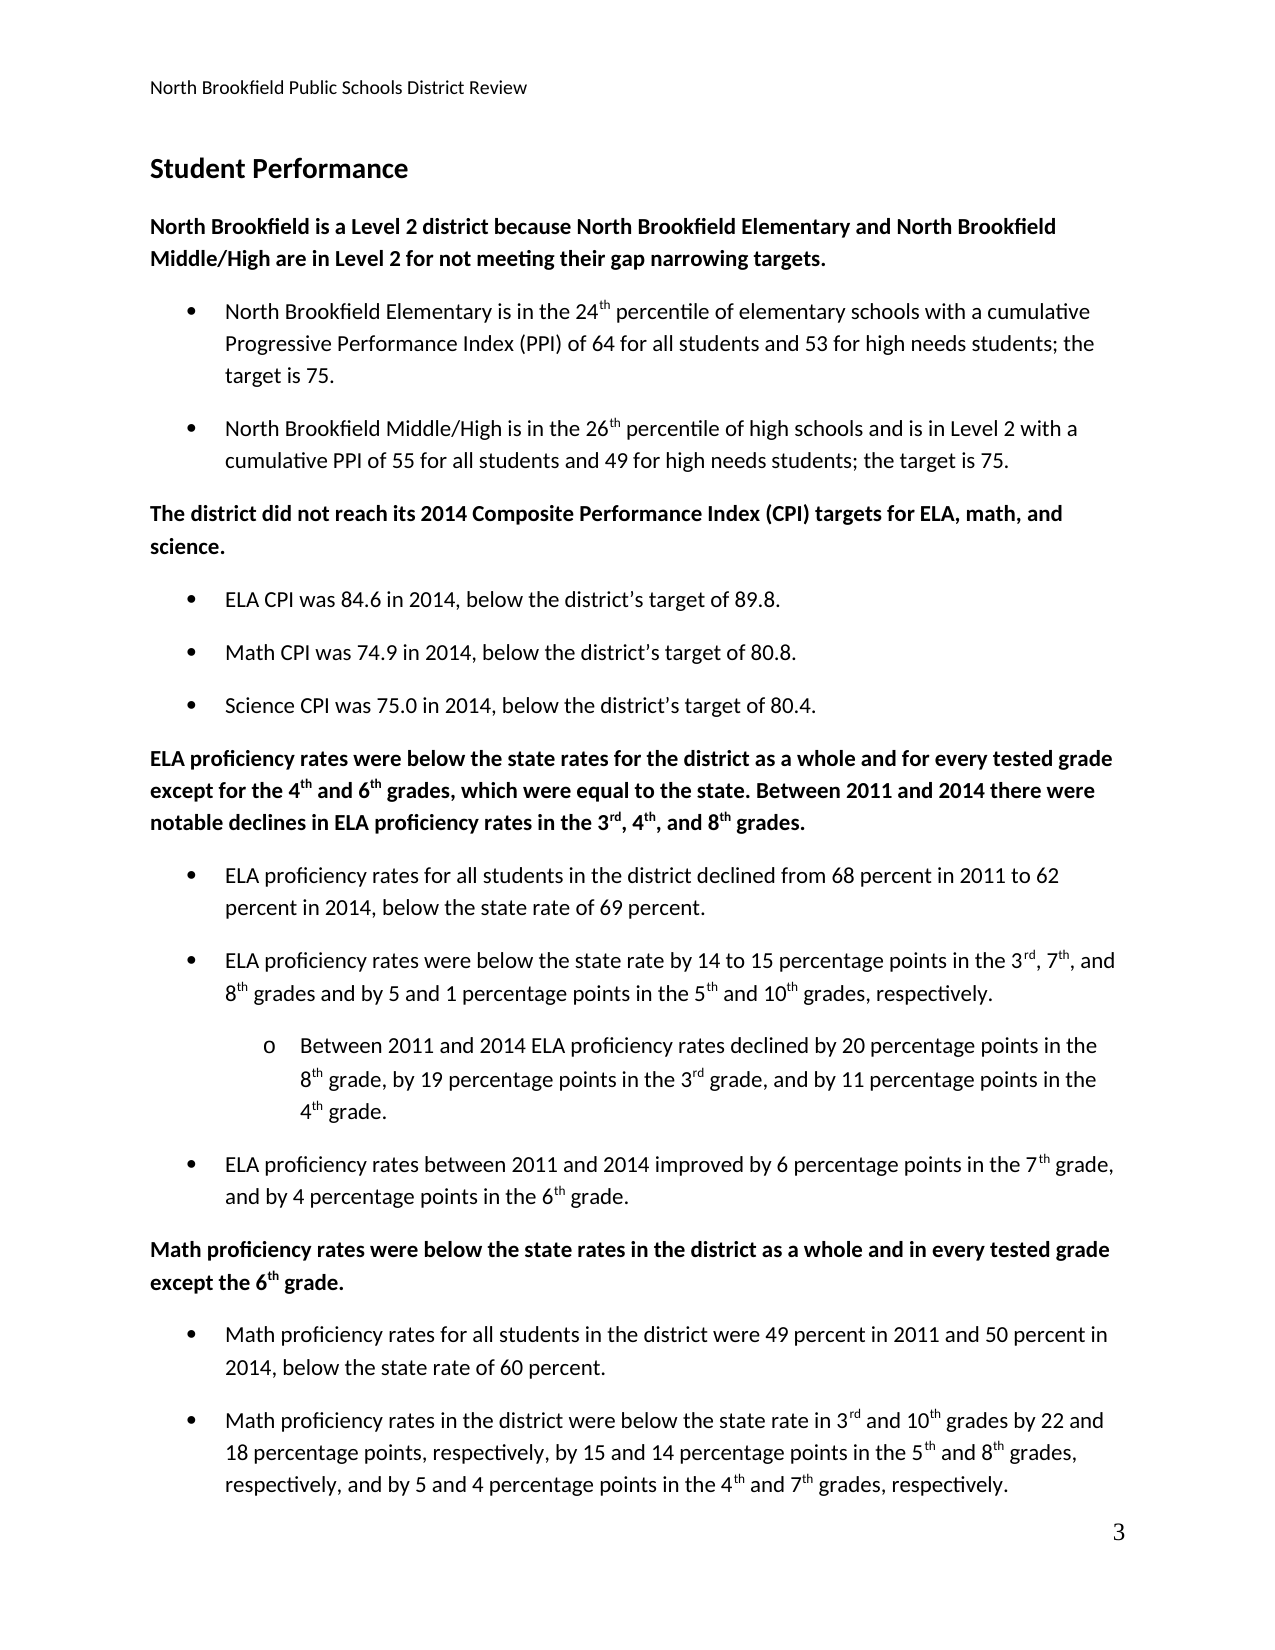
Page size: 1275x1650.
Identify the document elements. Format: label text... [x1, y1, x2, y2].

list Math CPI was 74.9 in 2014, below the district’s target of 80.8. [187, 638, 1125, 666]
list Science CPI was 75.0 in 2014, below the district’s target of 80.4. [187, 691, 1125, 719]
list ELA proficiency rates between 2011 and 2014 improved by 6 percentage points in the 7th grade, and by 4 percentage points in the 6th grade. [187, 1150, 1125, 1210]
list ELA proficiency rates for all students in the district declined from 68 percent in 2011 to 62 percent in 2014, below the state rate of 69 percent. [187, 861, 1125, 921]
text Student Performance [150, 150, 1125, 186]
text North Brookfield is a Level 2 district because North Brookfield Elementary and North Brookfield Middle/High are in Level 2 for not meeting their gap narrowing targets. [150, 212, 1125, 272]
list Between 2011 and 2014 ELA proficiency rates declined by 20 percentage points in the 8th grade, by 19 percentage points in the 3rd grade, and by 11 percentage points in the 4th grade. [262, 1032, 1125, 1125]
list ELA CPI was 84.6 in 2014, below the district’s target of 89.8. [187, 585, 1125, 613]
list Math proficiency rates in the district were below the state rate in 3rd and 10th grades by 22 and 18 percentage points, respectively, by 15 and 14 percentage points in the 5th and 8th grades, respectively, and by 5 and 4 percentage points in the 4th and 7th grades, respectively. [187, 1406, 1125, 1498]
text Math proficiency rates were below the state rates in the district as a whole and in every tested grade except the 6th grade. [150, 1235, 1125, 1296]
list ELA proficiency rates were below the state rate by 14 to 15 percentage points in the 3rd, 7th, and 8th grades and by 5 and 1 percentage points in the 5th and 10th grades, respectively. [187, 946, 1125, 1007]
list Math proficiency rates for all students in the district were 49 percent in 2011 and 50 percent in 2014, below the state rate of 60 percent. [187, 1321, 1125, 1381]
text The district did not reach its 2014 Composite Performance Index (CPI) targets for ELA, math, and science. [150, 499, 1125, 560]
list North Brookfield Elementary is in the 24th percentile of elementary schools with a cumulative Progressive Performance Index (PPI) of 64 for all students and 53 for high needs students; the target is 75. [187, 297, 1125, 389]
text ELA proficiency rates were below the state rates for the district as a whole and for every tested grade except for the 4th and 6th grades, which were equal to the state. Between 2011 and 2014 there were notable declines in ELA proficiency rates in the 3rd, 4th, and 8th grades. [150, 744, 1125, 836]
list North Brookfield Middle/High is in the 26th percentile of high schools and is in Level 2 with a cumulative PPI of 55 for all students and 49 for high needs students; the target is 75. [187, 414, 1125, 474]
